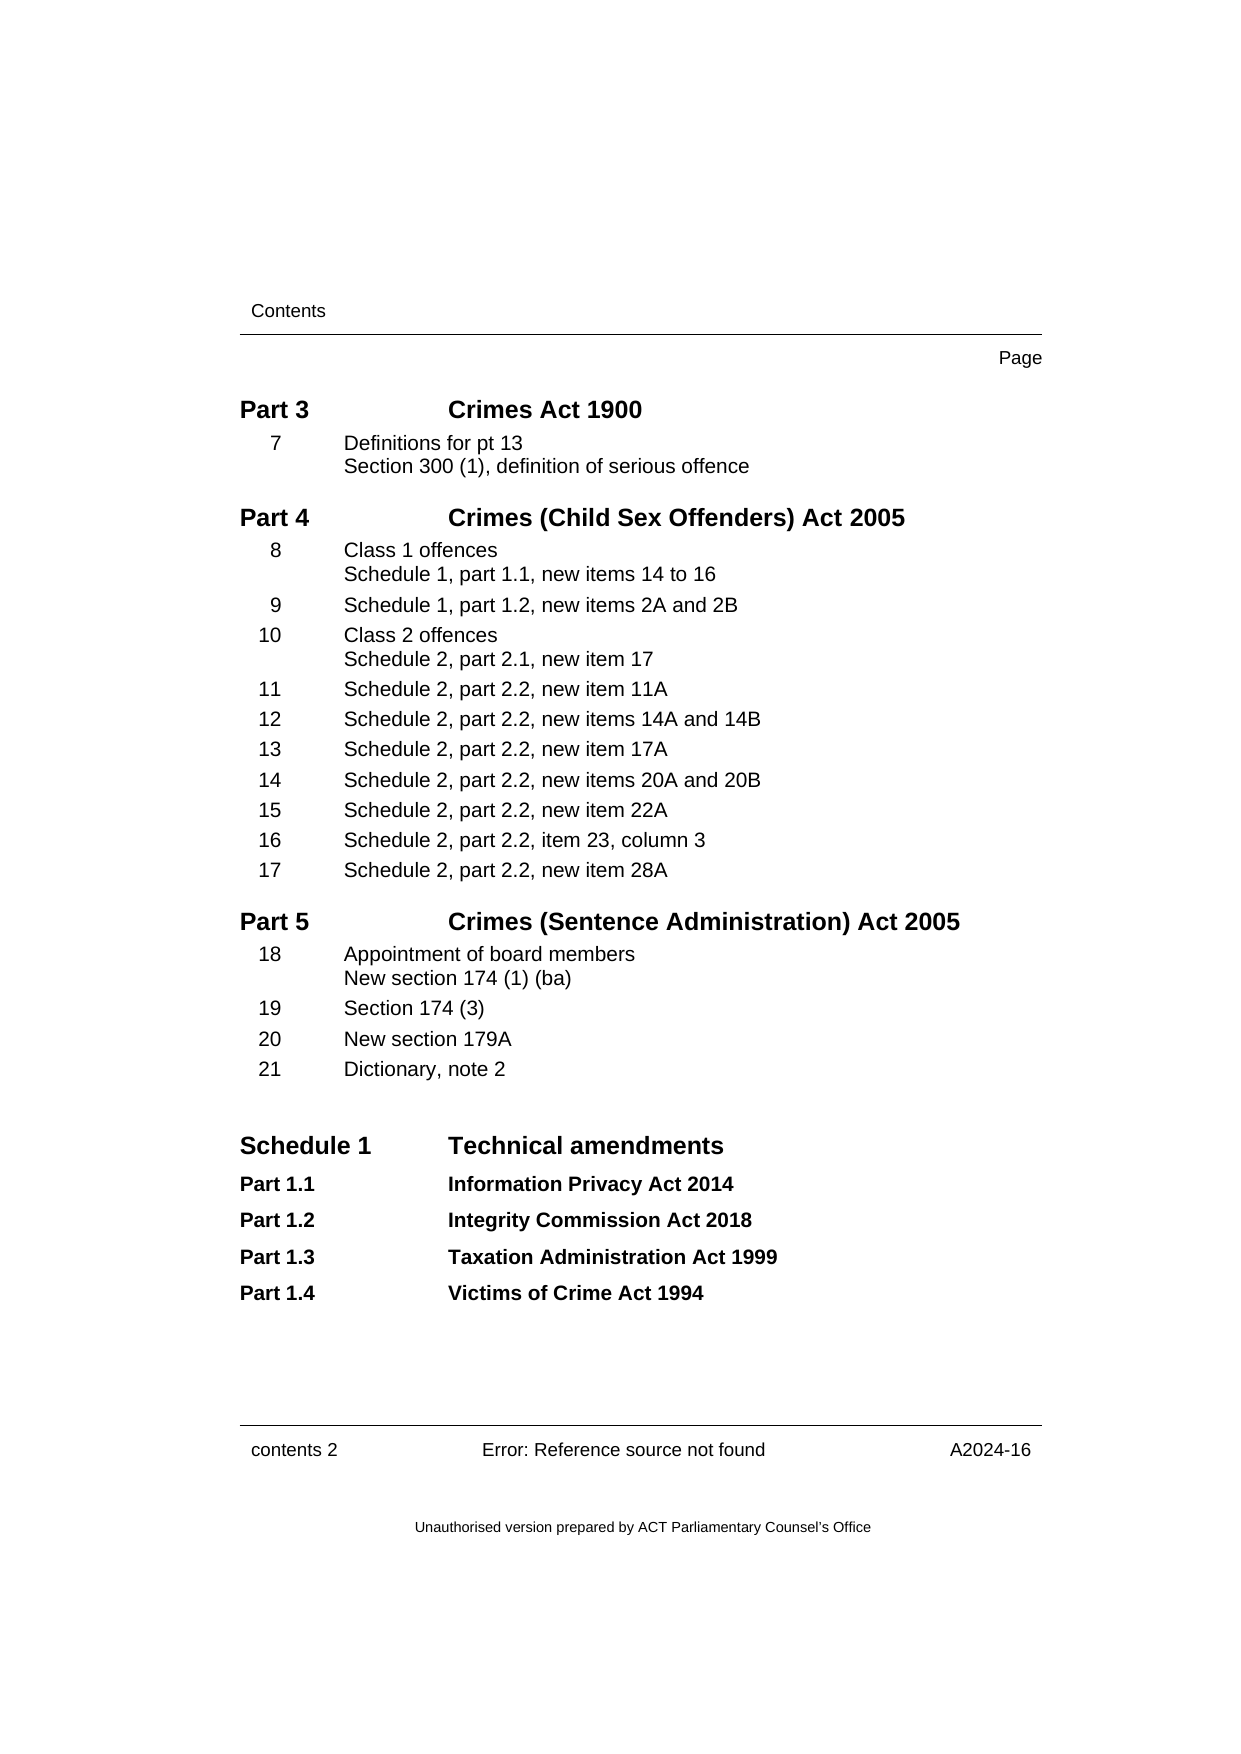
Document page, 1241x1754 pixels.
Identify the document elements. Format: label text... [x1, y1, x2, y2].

text 7 Definitions for pt 13 Section 300 (1), definition of serious offence 6 [239, 430, 996, 478]
text 13 Schedule 2, part 2.2, new item 17A 9 [239, 737, 996, 761]
text 19 Section 174 (3) 12 [239, 996, 996, 1020]
text 15 Schedule 2, part 2.2, new item 22A 10 [239, 798, 996, 822]
text Part 5 Crimes (Sentence Administration) Act 2005 12 [239, 907, 996, 936]
text Part 4 Crimes (Child Sex Offenders) Act 2005 7 [239, 503, 996, 532]
text Part 1.4 Victims of Crime Act 1994 15 [239, 1281, 996, 1305]
text 21 Dictionary, note 2 12 [239, 1057, 996, 1081]
text 14 Schedule 2, part 2.2, new items 20A and 20B 10 [239, 767, 996, 791]
text 11 Schedule 2, part 2.2, new item 11A 8 [239, 677, 996, 701]
text 18 Appointment of board members New section 174 (1) (ba) 12 [239, 942, 996, 990]
text 10 Class 2 offences Schedule 2, part 2.1, new item 17 8 [239, 623, 996, 671]
text 9 Schedule 1, part 1.2, new items 2A and 2B 7 [239, 592, 996, 616]
text 16 Schedule 2, part 2.2, item 23, column 3 11 [239, 828, 996, 852]
text 20 New section 179A 12 [239, 1026, 996, 1050]
text Schedule 1 Technical amendments 13 [239, 1131, 996, 1159]
text Part 1.1 Information Privacy Act 2014 13 [239, 1172, 996, 1196]
text 17 Schedule 2, part 2.2, new item 28A 11 [239, 858, 996, 882]
text 12 Schedule 2, part 2.2, new items 14A and 14B 9 [239, 707, 996, 731]
text 8 Class 1 offences Schedule 1, part 1.1, new items 14 to 16 7 [239, 538, 996, 586]
text Part 1.3 Taxation Administration Act 1999 15 [239, 1245, 996, 1269]
text Part 1.2 Integrity Commission Act 2018 13 [239, 1208, 996, 1232]
text Part 3 Crimes Act 1900 6 [239, 395, 996, 424]
